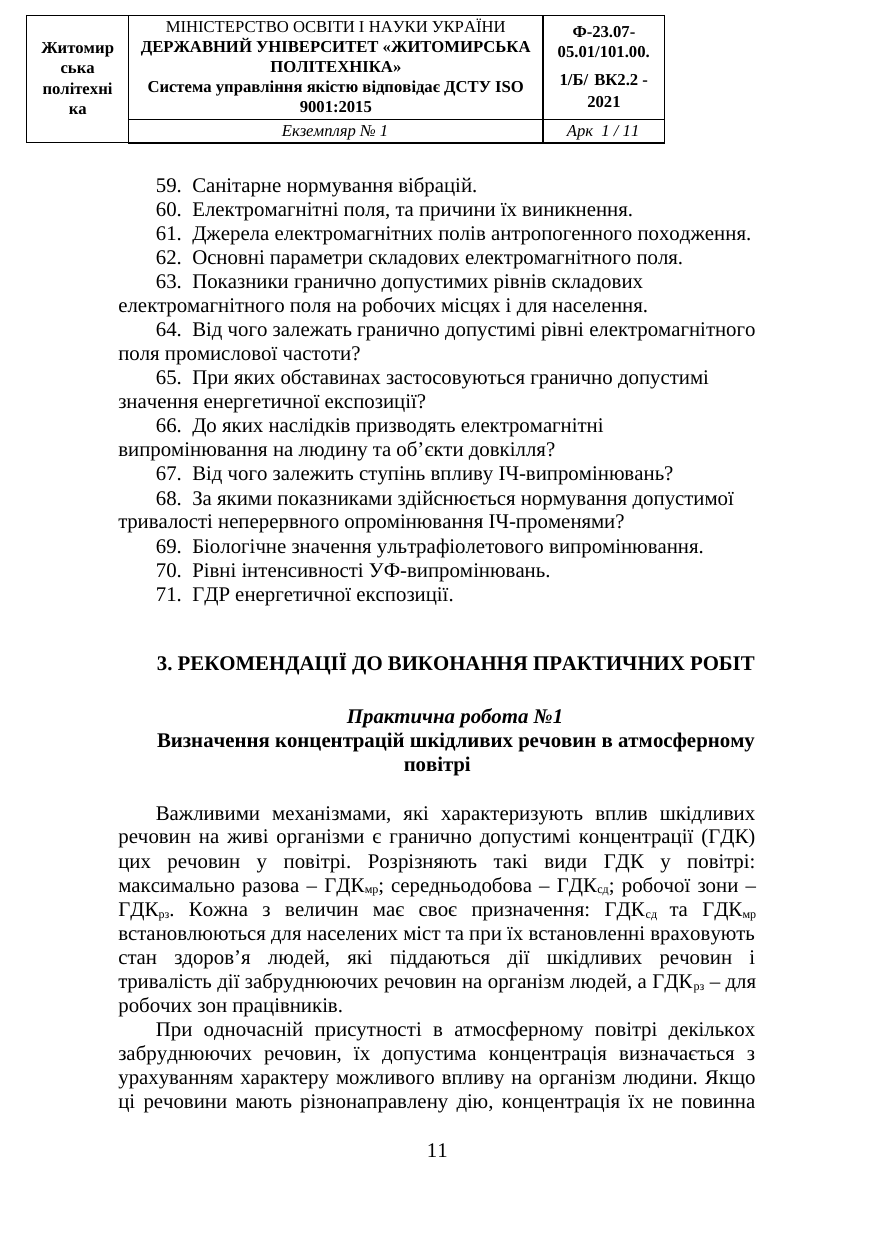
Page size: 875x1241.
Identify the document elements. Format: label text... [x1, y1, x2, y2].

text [118, 1017, 756, 1113]
list Біологічне значення ультрафіолетового випромінювання. [118, 533, 756, 558]
list Від чого залежать гранично допустимі рівні електромагнітного поля промислової частоти? [118, 317, 756, 365]
list За якими показниками здійснюється нормування допустимої тривалості неперервного опромінювання ІЧ-променями? [118, 485, 756, 533]
list Рівні інтенсивності УФ-випромінювань. [118, 558, 756, 582]
list Від чого залежить ступінь впливу ІЧ-випромінювань? [118, 461, 756, 485]
text Визначення концентрацій шкідливих речовин в атмосферному повітрі [118, 728, 756, 776]
list При яких обставинах застосовуються гранично допустимі значення енергетичної експозиції? [118, 365, 756, 413]
list Електромагнітні поля, та причини їх виникнення. [118, 197, 756, 221]
text 3. РЕКОМЕНДАЦІЇ ДО ВИКОНАННЯ ПРАКТИЧНИХ РОБІТ [156, 651, 756, 704]
list Основні параметри складових електромагнітного поля. [118, 245, 756, 269]
list Санітарне нормування вібрацій. [118, 173, 756, 197]
text Важливими механізмами, які характеризують вплив шкідливих речовин на живі організми є гранично допустимі концентрації (ГДК) цих речовин у повітрі. Розрізняють такі види ГДК у повітрі: максимально разова – ГДКмр; середньодобова – ГДКсд; робочої зони – ГДКрз. Кожна з величин має своє призначення: ГДКсд та ГДКмр встановлюються для населених міст та при їх встановленні враховують стан здоров’я людей, які піддаються дії шкідливих речовин і тривалість дії забруднюючих речовин на організм людей, а ГДКрз – для робочих зон працівників. [118, 800, 756, 1017]
list До яких наслідків призводять електромагнітні випромінювання на людину та об’єкти довкілля? [118, 413, 756, 461]
list Показники гранично допустимих рівнів складових електромагнітного поля на робочих місцях і для населення. [118, 269, 756, 317]
text Практична робота №1 [156, 704, 756, 728]
list Джерела електромагнітних полів антропогенного походження. [118, 221, 756, 245]
list ГДР енергетичної експозиції. [118, 582, 756, 606]
